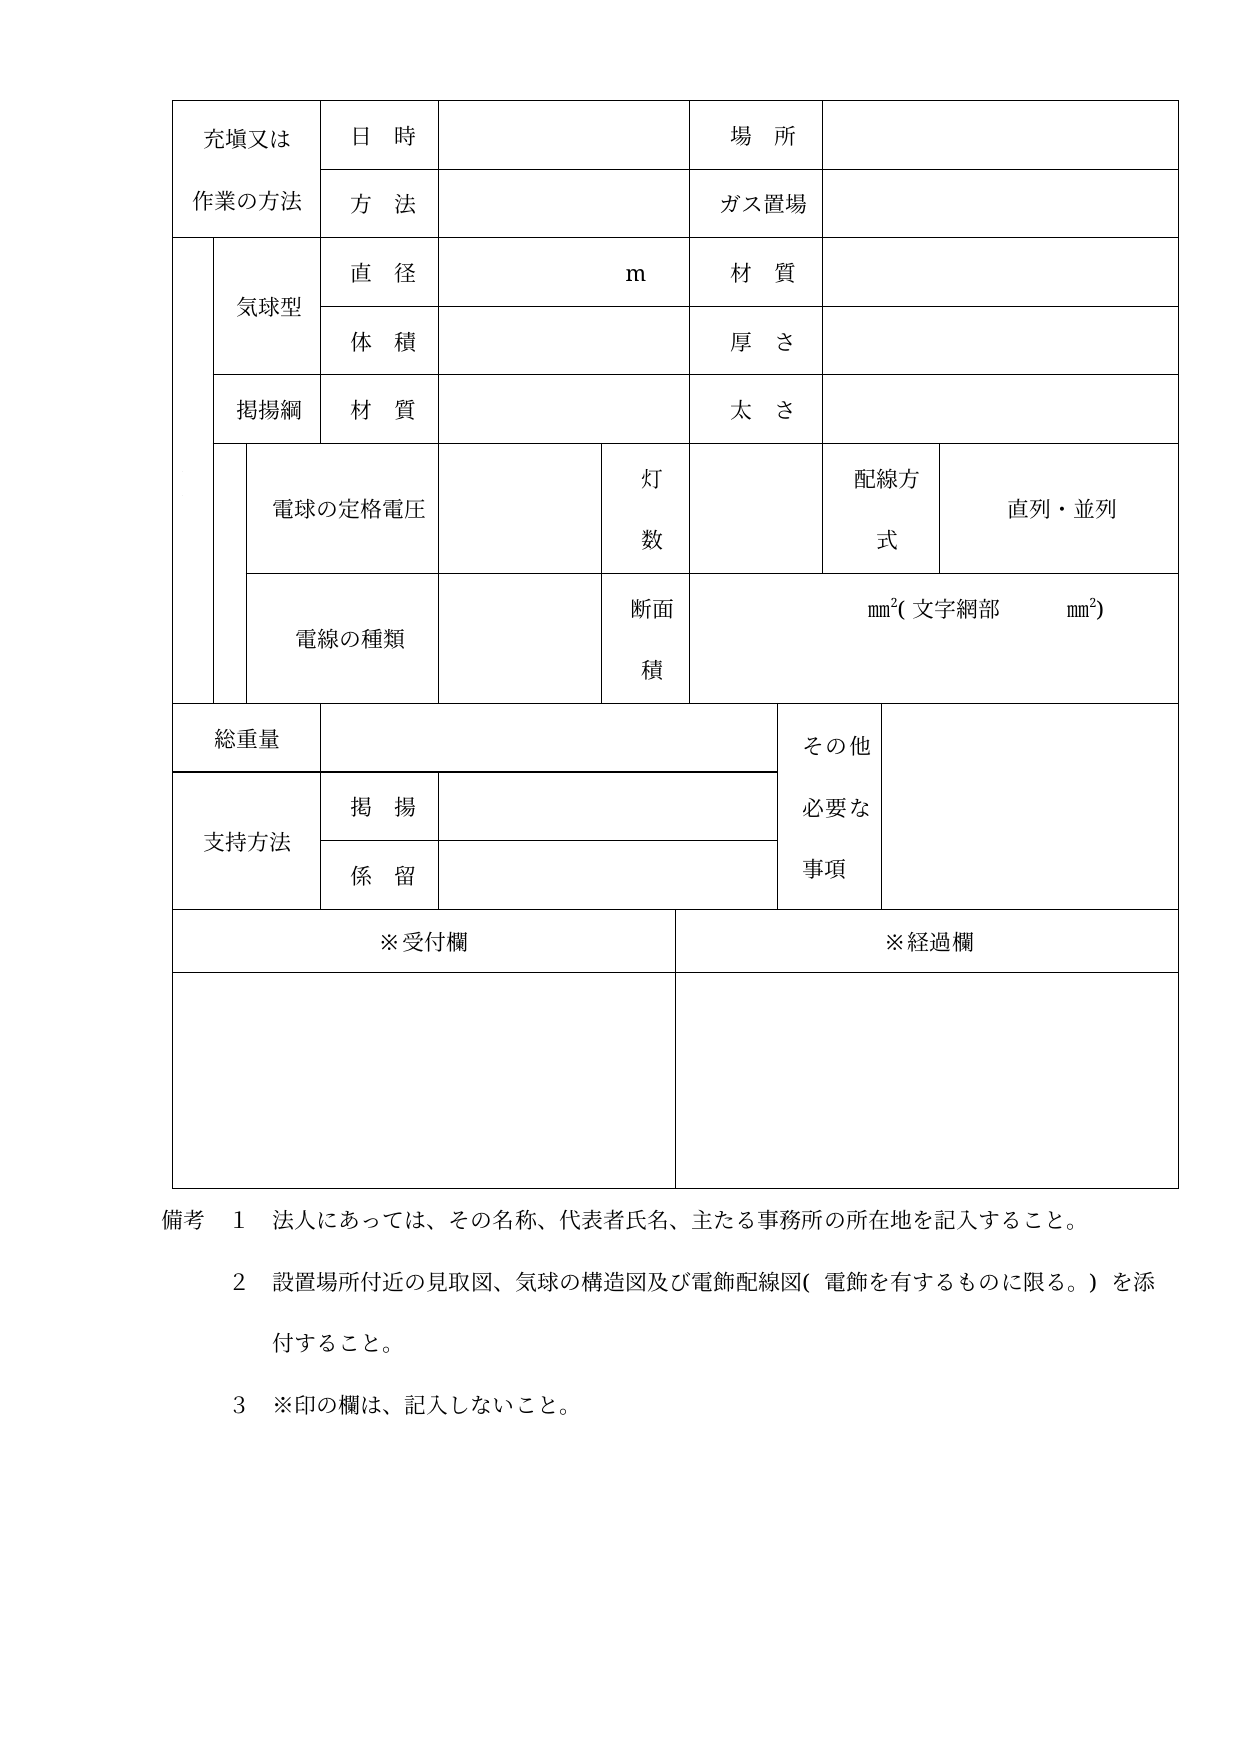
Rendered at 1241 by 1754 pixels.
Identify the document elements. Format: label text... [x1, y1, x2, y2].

table_cell ㎜2(文字網部 ㎜2) [690, 574, 1178, 703]
table_cell [823, 238, 1178, 306]
table_cell 断面積 [602, 574, 689, 703]
table_cell 掲揚綱 [214, 375, 320, 443]
table_cell 電球の定格電圧 [247, 444, 438, 573]
table_cell 構造 [173, 238, 213, 703]
table_cell 支持方法 [173, 773, 320, 909]
text 備考 １ 法人にあっては、その名称、代表者氏名、主たる事務所の所在地を記入すること。 [162, 1189, 1155, 1250]
table_cell [823, 307, 1178, 374]
table_cell [439, 841, 777, 909]
table_cell その他必要な事項 [778, 704, 881, 909]
table_cell 厚 さ [690, 307, 822, 374]
text ３ ※印の欄は、記入しないこと。 [162, 1373, 1155, 1434]
table_cell [321, 704, 777, 771]
table_cell 充塡又は 作業の方法 [173, 101, 320, 237]
table_cell 場 所 [690, 101, 822, 169]
table_cell 電線の種類 [247, 574, 438, 703]
table_cell 配線方式 [823, 444, 939, 573]
table_cell 直列・並列 [940, 444, 1178, 573]
table_cell 総重量 [173, 704, 320, 771]
table_cell ※経過欄 [676, 910, 1178, 972]
table_cell [823, 375, 1178, 443]
table_cell [882, 704, 1178, 909]
table_cell [439, 375, 689, 443]
table_cell [439, 170, 689, 237]
table_cell ガス置場 [690, 170, 822, 237]
table_cell 電飾 [214, 444, 246, 703]
table_cell [823, 170, 1178, 237]
table_cell 太 さ [690, 375, 822, 443]
table_cell 方 法 [321, 170, 438, 237]
table_cell 係 留 [321, 841, 438, 909]
table_cell [439, 773, 777, 840]
table_cell 気球型 [214, 238, 320, 374]
table_cell 直 径 [321, 238, 438, 306]
table_cell 日 時 [321, 101, 438, 169]
table_cell 掲 揚 [321, 773, 438, 840]
table_cell [676, 973, 1178, 1188]
table_cell 材 質 [690, 238, 822, 306]
table_cell [823, 101, 1178, 169]
table_cell m [439, 238, 689, 306]
table_cell ※受付欄 [173, 910, 675, 972]
table_cell 材 質 [321, 375, 438, 443]
table_cell [439, 444, 601, 573]
table_cell 灯 数 [602, 444, 689, 573]
text ２ 設置場所付近の見取図、気球の構造図及び電飾配線図(電飾を有するものに限る。)を添付すること。 [162, 1250, 1155, 1373]
table_cell [439, 307, 689, 374]
table_cell [439, 574, 601, 703]
table_cell [173, 973, 675, 1188]
table_cell 体 積 [321, 307, 438, 374]
table_cell [690, 444, 822, 573]
table_cell [439, 101, 689, 169]
